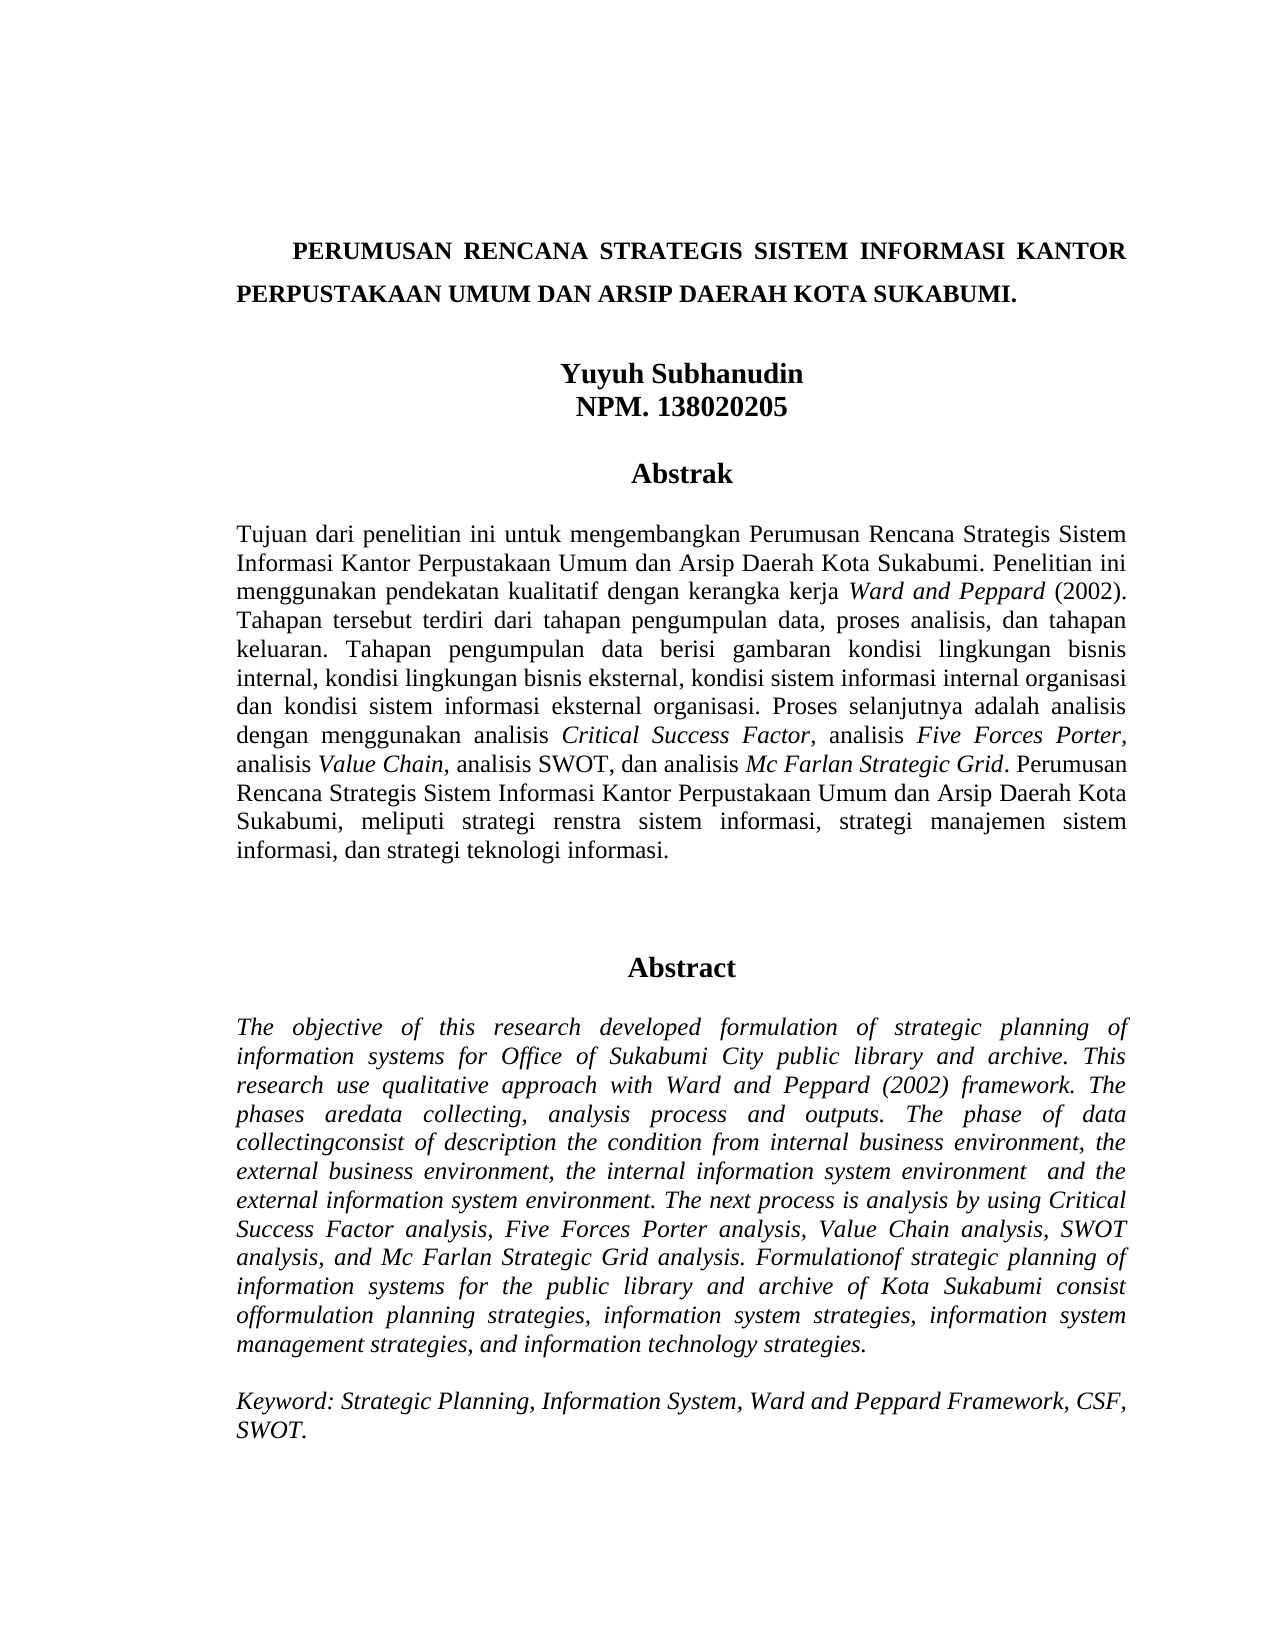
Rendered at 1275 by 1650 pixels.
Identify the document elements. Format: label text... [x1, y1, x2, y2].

text PERUMUSAN RENCANA STRATEGIS SISTEM INFORMASI KANTOR PERPUSTAKAAN UMUM DAN ARSIP DAERAH KOTA SUKABUMI. [236, 236, 1127, 308]
text Abstrak [236, 457, 1127, 490]
text Tujuan dari penelitian ini untuk mengembangkan Perumusan Rencana Strategis Sistem Informasi Kantor Perpustakaan Umum dan Arsip Daerah Kota Sukabumi. Penelitian ini menggunakan pendekatan kualitatif dengan kerangka kerja Ward and Peppard (2002). Tahapan tersebut terdiri dari tahapan pengumpulan data, proses analisis, dan tahapan keluaran. Tahapan pengumpulan data berisi gambaran kondisi lingkungan bisnis internal, kondisi lingkungan bisnis eksternal, kondisi sistem informasi internal organisasi dan kondisi sistem informasi eksternal organisasi. Proses selanjutnya adalah analisis dengan menggunakan analisis Critical Success Factor, analisis Five Forces Porter, analisis Value Chain, analisis SWOT, dan analisis Mc Farlan Strategic Grid. Perumusan Rencana Strategis Sistem Informasi Kantor Perpustakaan Umum dan Arsip Daerah Kota Sukabumi, meliputi strategi renstra sistem informasi, strategi manajemen sistem informasi, dan strategi teknologi informasi. [236, 519, 1127, 864]
text Keyword: Strategic Planning, Information System, Ward and Peppard Framework, CSF, SWOT. [236, 1386, 1127, 1444]
text The objective of this research developed formulation of strategic planning of information systems for Office of Sukabumi City public library and archive. This research use qualitative approach with Ward and Peppard (2002) framework. The phases aredata collecting, analysis process and outputs. The phase of data collectingconsist of description the condition from internal business environment, the external business environment, the internal information system environment and the external information system environment. The next process is analysis by using Critical Success Factor analysis, Five Forces Porter analysis, Value Chain analysis, SWOT analysis, and Mc Farlan Strategic Grid analysis. Formulationof strategic planning of information systems for the public library and archive of Kota Sukabumi consist offormulation planning strategies, information system strategies, information system management strategies, and information technology strategies. [236, 1012, 1127, 1357]
text Abstract [236, 950, 1127, 984]
text NPM. 138020205 [236, 389, 1127, 423]
text Yuyuh Subhanudin [236, 356, 1127, 389]
